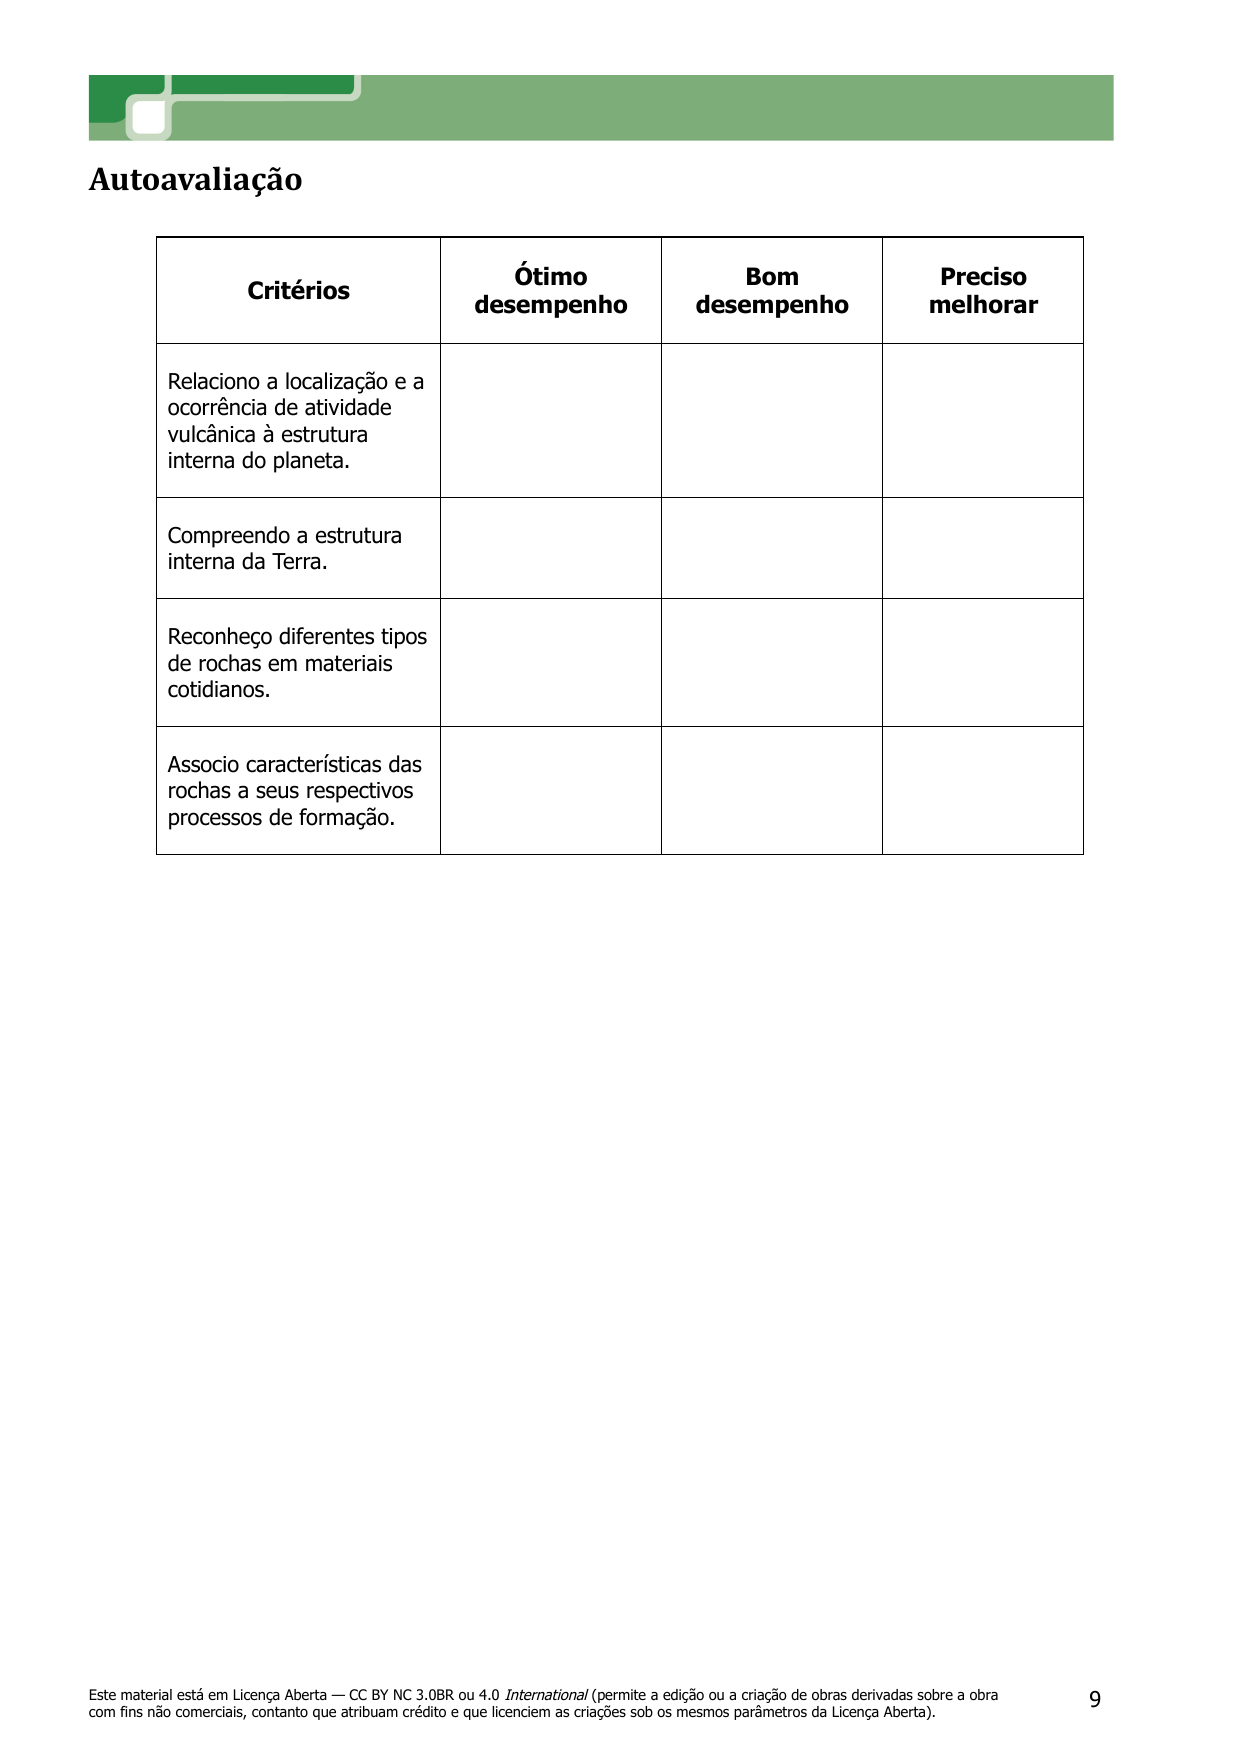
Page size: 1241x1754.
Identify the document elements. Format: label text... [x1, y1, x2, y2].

table_cell Relaciono a localização e a ocorrência de atividade vulcânica à estrutura interna do planeta. [157, 344, 440, 497]
table_cell [883, 599, 1083, 726]
table_cell [441, 727, 661, 853]
table_cell [441, 498, 661, 598]
table_header Preciso melhorar [883, 238, 1083, 343]
table_header Bom desempenho [662, 238, 882, 343]
table_header Critérios [157, 238, 440, 343]
table_cell Associo características das rochas a seus respectivos processos de formação. [157, 727, 440, 853]
table_cell [883, 727, 1083, 853]
table_cell [662, 498, 882, 598]
table_cell Reconheço diferentes tipos de rochas em materiais cotidianos. [157, 599, 440, 726]
table_cell [662, 727, 882, 853]
table_cell [441, 599, 661, 726]
table_cell Compreendo a estrutura interna da Terra. [157, 498, 440, 598]
table_header Ótimo desempenho [441, 238, 661, 343]
picture [88, 75, 1114, 153]
table_cell [883, 498, 1083, 598]
text Autoavaliação [89, 159, 1152, 198]
table_cell [662, 344, 882, 497]
table_cell [883, 344, 1083, 497]
table_cell [441, 344, 661, 497]
table_cell [662, 599, 882, 726]
